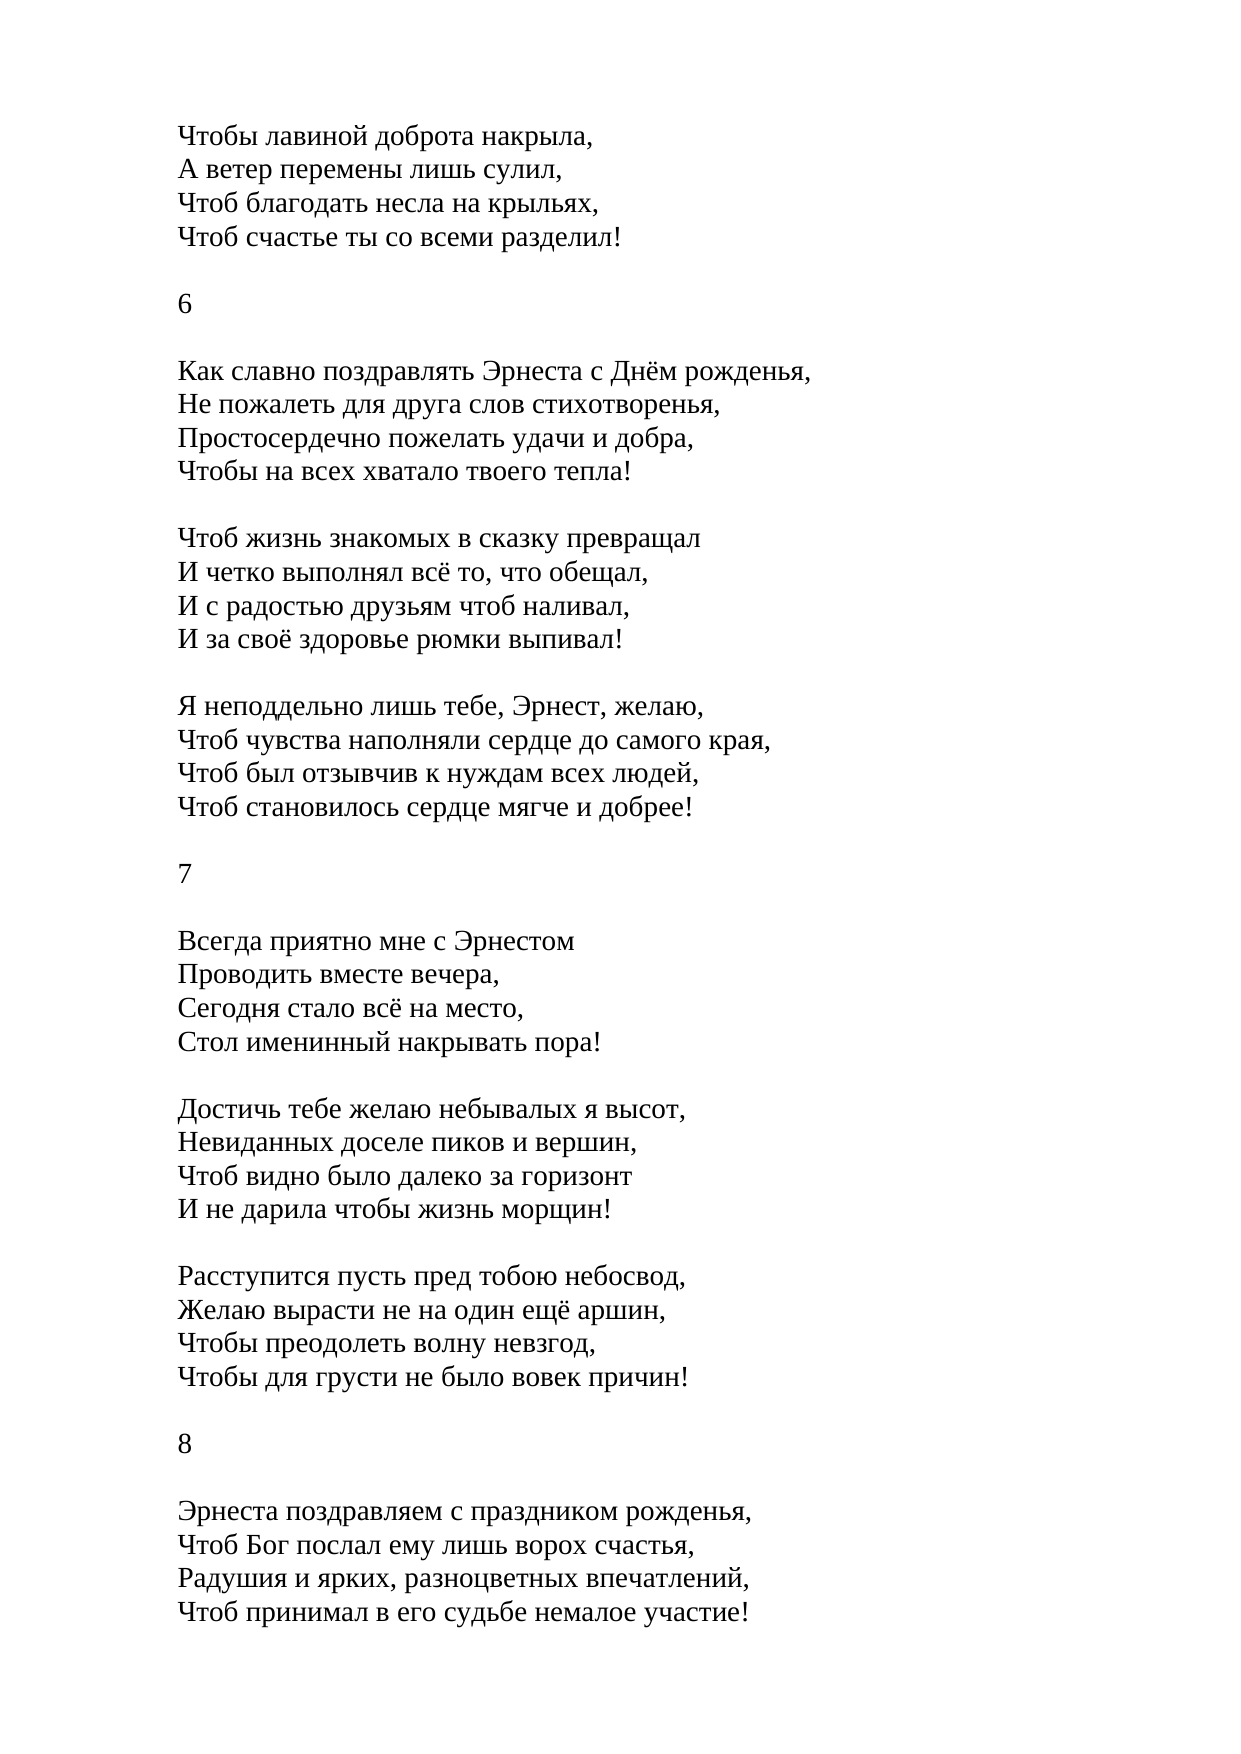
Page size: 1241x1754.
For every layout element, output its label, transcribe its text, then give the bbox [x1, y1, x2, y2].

text Чтобы на всех хватало твоего тепла! [177, 453, 1152, 487]
text Проводить вместе вечера, [177, 957, 1152, 990]
text Радушия и ярких, разноцветных впечатлений, [177, 1560, 1152, 1594]
text Чтобы для грусти не было вовек причин! [177, 1359, 1152, 1393]
text Достичь тебе желаю небывалых я высот, [177, 1091, 1152, 1124]
text Желаю вырасти не на один ещё аршин, [177, 1292, 1152, 1326]
text Чтоб чувства наполняли сердце до самого края, [177, 722, 1152, 755]
text И четко выполнял всё то, что обещал, [177, 554, 1152, 588]
text Чтоб благодать несла на крыльях, [177, 185, 1152, 219]
text Расступится пусть пред тобою небосвод, [177, 1258, 1152, 1292]
text Чтоб счастье ты со всеми разделил! [177, 219, 1152, 252]
text Чтоб Бог послал ему лишь ворох счастья, [177, 1527, 1152, 1560]
text Как славно поздравлять Эрнеста с Днём рожденья, [177, 353, 1152, 386]
text Чтоб видно было далеко за горизонт [177, 1158, 1152, 1191]
text 7 [177, 856, 1152, 889]
text Не пожалеть для друга слов стихотворенья, [177, 386, 1152, 420]
text Чтоб был отзывчив к нуждам всех людей, [177, 755, 1152, 789]
text Чтоб становилось сердце мягче и добрее! [177, 789, 1152, 822]
text Чтоб жизнь знакомых в сказку превращал [177, 521, 1152, 554]
text Чтобы лавиной доброта накрыла, [177, 118, 1152, 152]
text 8 [177, 1426, 1152, 1460]
text И за своё здоровье рюмки выпивал! [177, 621, 1152, 655]
text 6 [177, 286, 1152, 319]
text Стол именинный накрывать пора! [177, 1024, 1152, 1057]
text Чтоб принимал в его судьбе немалое участие! [177, 1594, 1152, 1627]
text Всегда приятно мне с Эрнестом [177, 923, 1152, 957]
text Я неподдельно лишь тебе, Эрнест, желаю, [177, 688, 1152, 722]
text Сегодня стало всё на место, [177, 990, 1152, 1024]
text Чтобы преодолеть волну невзгод, [177, 1326, 1152, 1359]
text И не дарила чтобы жизнь морщин! [177, 1191, 1152, 1225]
text А ветер перемены лишь сулил, [177, 152, 1152, 185]
text Простосердечно пожелать удачи и добра, [177, 420, 1152, 453]
text И с радостью друзьям чтоб наливал, [177, 588, 1152, 621]
text Эрнеста поздравляем с праздником рожденья, [177, 1493, 1152, 1527]
text Невиданных доселе пиков и вершин, [177, 1124, 1152, 1158]
